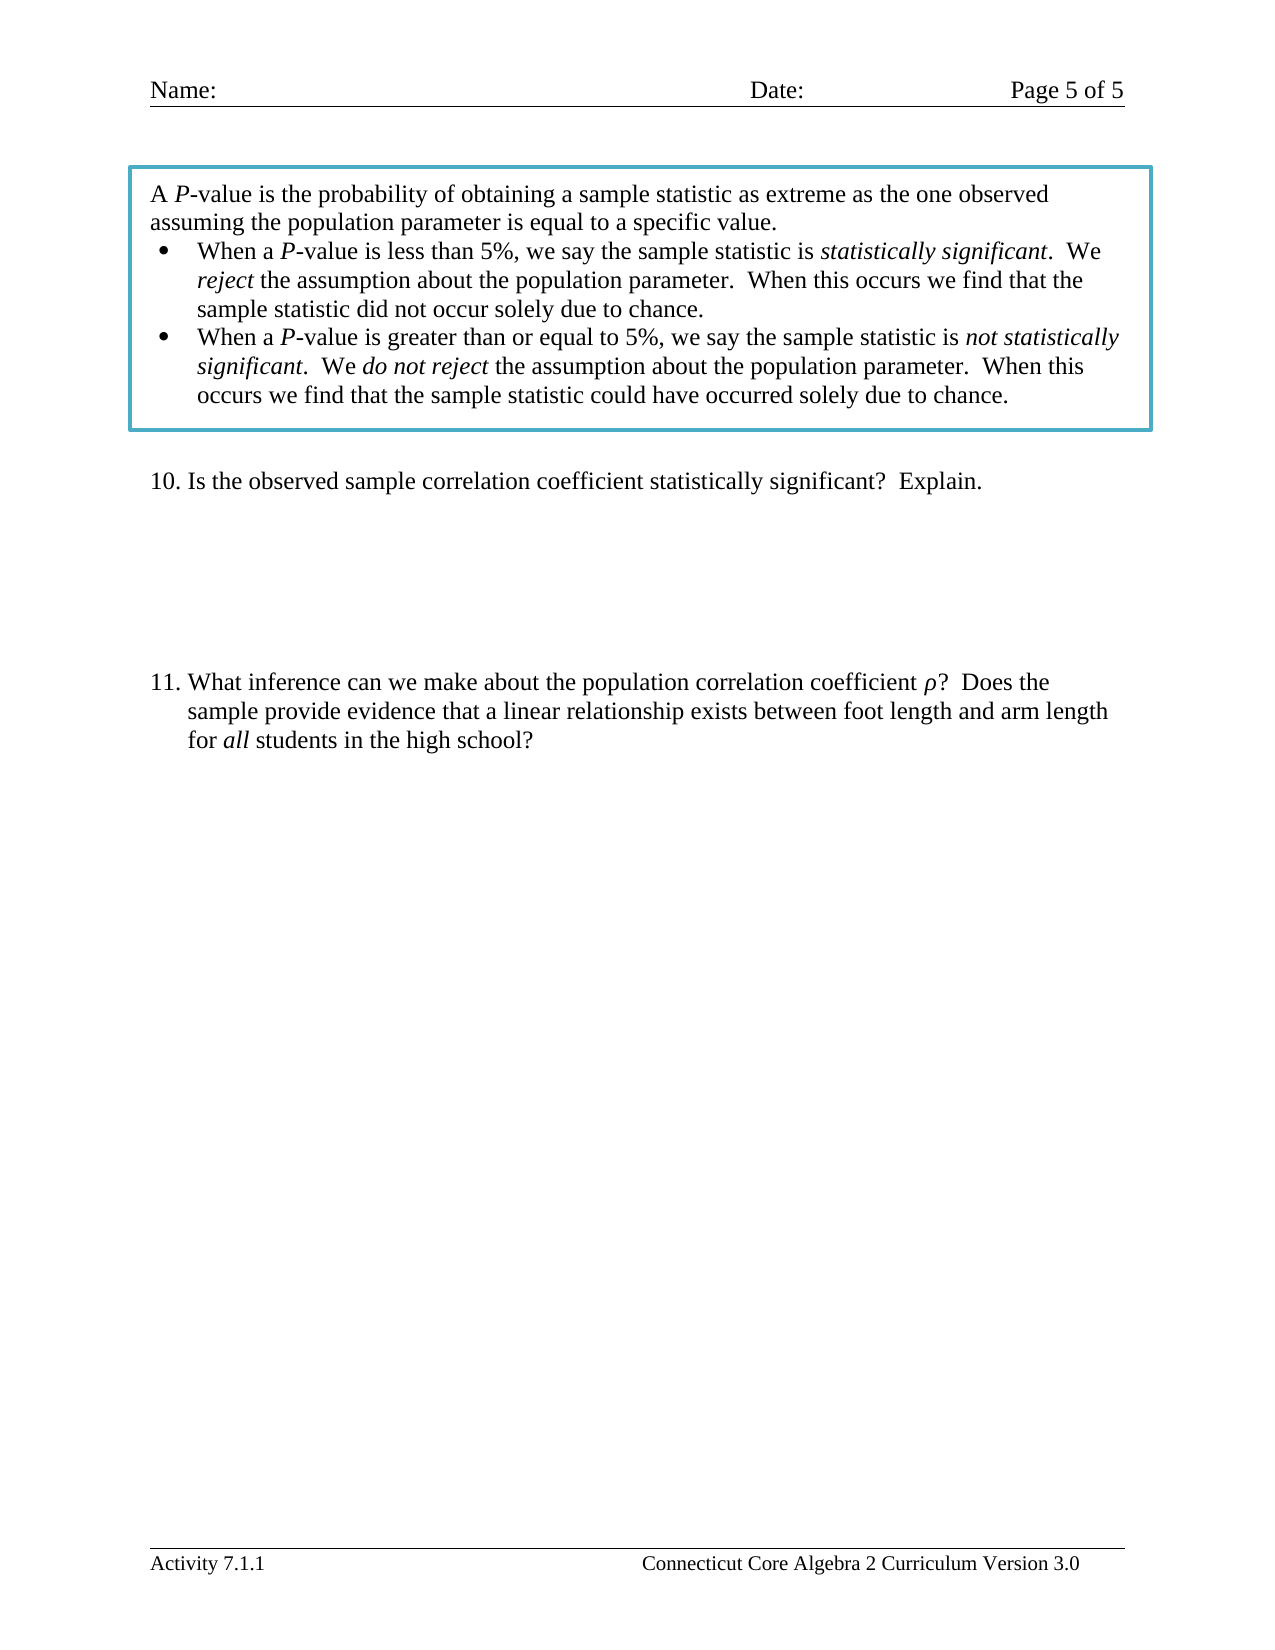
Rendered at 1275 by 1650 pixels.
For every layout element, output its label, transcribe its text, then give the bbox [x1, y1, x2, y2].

list When a P-value is less than 5%, we say the sample statistic is statistically significant. We reject the assumption about the population parameter. When this occurs we find that the sample statistic did not occur solely due to chance. [159, 236, 1125, 322]
list What inference can we make about the population correlation coefficient ? Does the sample provide evidence that a linear relationship exists between foot length and arm length for all students in the high school? [150, 667, 1125, 754]
list When a P-value is greater than or equal to 5%, we say the sample statistic is not statistically significant. We do not reject the assumption about the population parameter. When this occurs we find that the sample statistic could have occurred solely due to chance. [159, 322, 1125, 409]
list Is the observed sample correlation coefficient statistically significant? Explain. [150, 466, 1125, 495]
text A P-value is the probability of obtaining a sample statistic as extreme as the one observed assuming the population parameter is equal to a specific value. [150, 179, 1125, 236]
